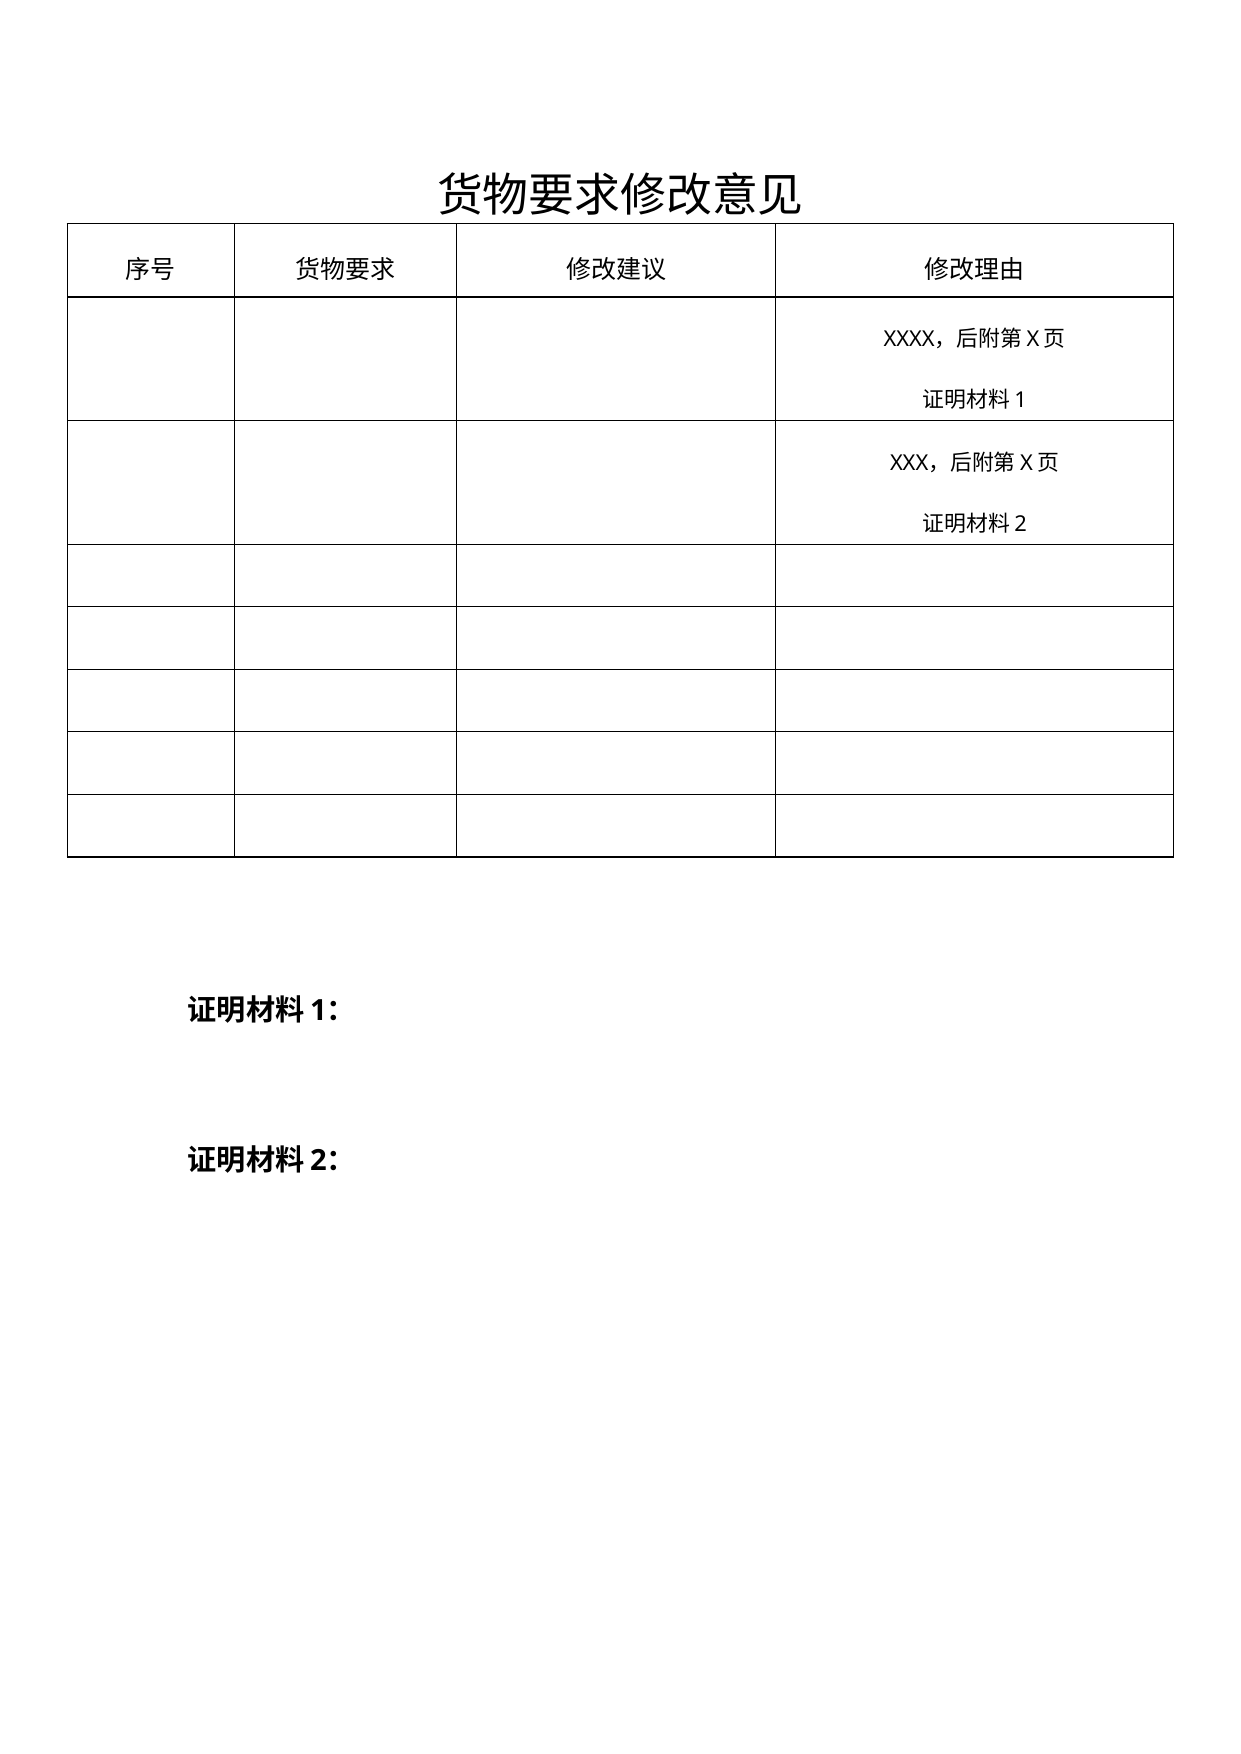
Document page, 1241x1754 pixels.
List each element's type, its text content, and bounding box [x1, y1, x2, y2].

table_cell [68, 298, 234, 420]
text 证明材料1： [187, 980, 1053, 1030]
table_cell [457, 298, 775, 420]
table_cell [776, 607, 1173, 669]
table_cell [457, 607, 775, 669]
table_cell [235, 421, 456, 544]
table_cell [776, 545, 1173, 606]
table_cell [457, 421, 775, 544]
table_cell [235, 795, 456, 856]
table_cell [235, 607, 456, 669]
table_cell [235, 298, 456, 420]
table_cell [776, 670, 1173, 731]
table_cell [457, 545, 775, 606]
table_cell [68, 421, 234, 544]
table_cell XXX，后附第X页 证明材料2 [776, 421, 1173, 544]
table_cell [68, 732, 234, 793]
table_cell [68, 607, 234, 669]
table_header 修改理由 [776, 224, 1173, 296]
table_cell [68, 545, 234, 606]
table_cell [68, 670, 234, 731]
table_cell [457, 732, 775, 793]
table_cell [68, 795, 234, 856]
table_cell [235, 732, 456, 793]
text 货物要求修改意见 [187, 162, 1053, 223]
table_cell [457, 795, 775, 856]
table_header 修改建议 [457, 224, 775, 296]
table_cell XXXX，后附第X页 证明材料1 [776, 298, 1173, 420]
table_cell [235, 670, 456, 731]
table_cell [457, 670, 775, 731]
text 证明材料2： [187, 1130, 1053, 1180]
table_cell [776, 732, 1173, 793]
table_header 货物要求 [235, 224, 456, 296]
table_cell [776, 795, 1173, 856]
table_header 序号 [68, 224, 234, 296]
table_cell [235, 545, 456, 606]
